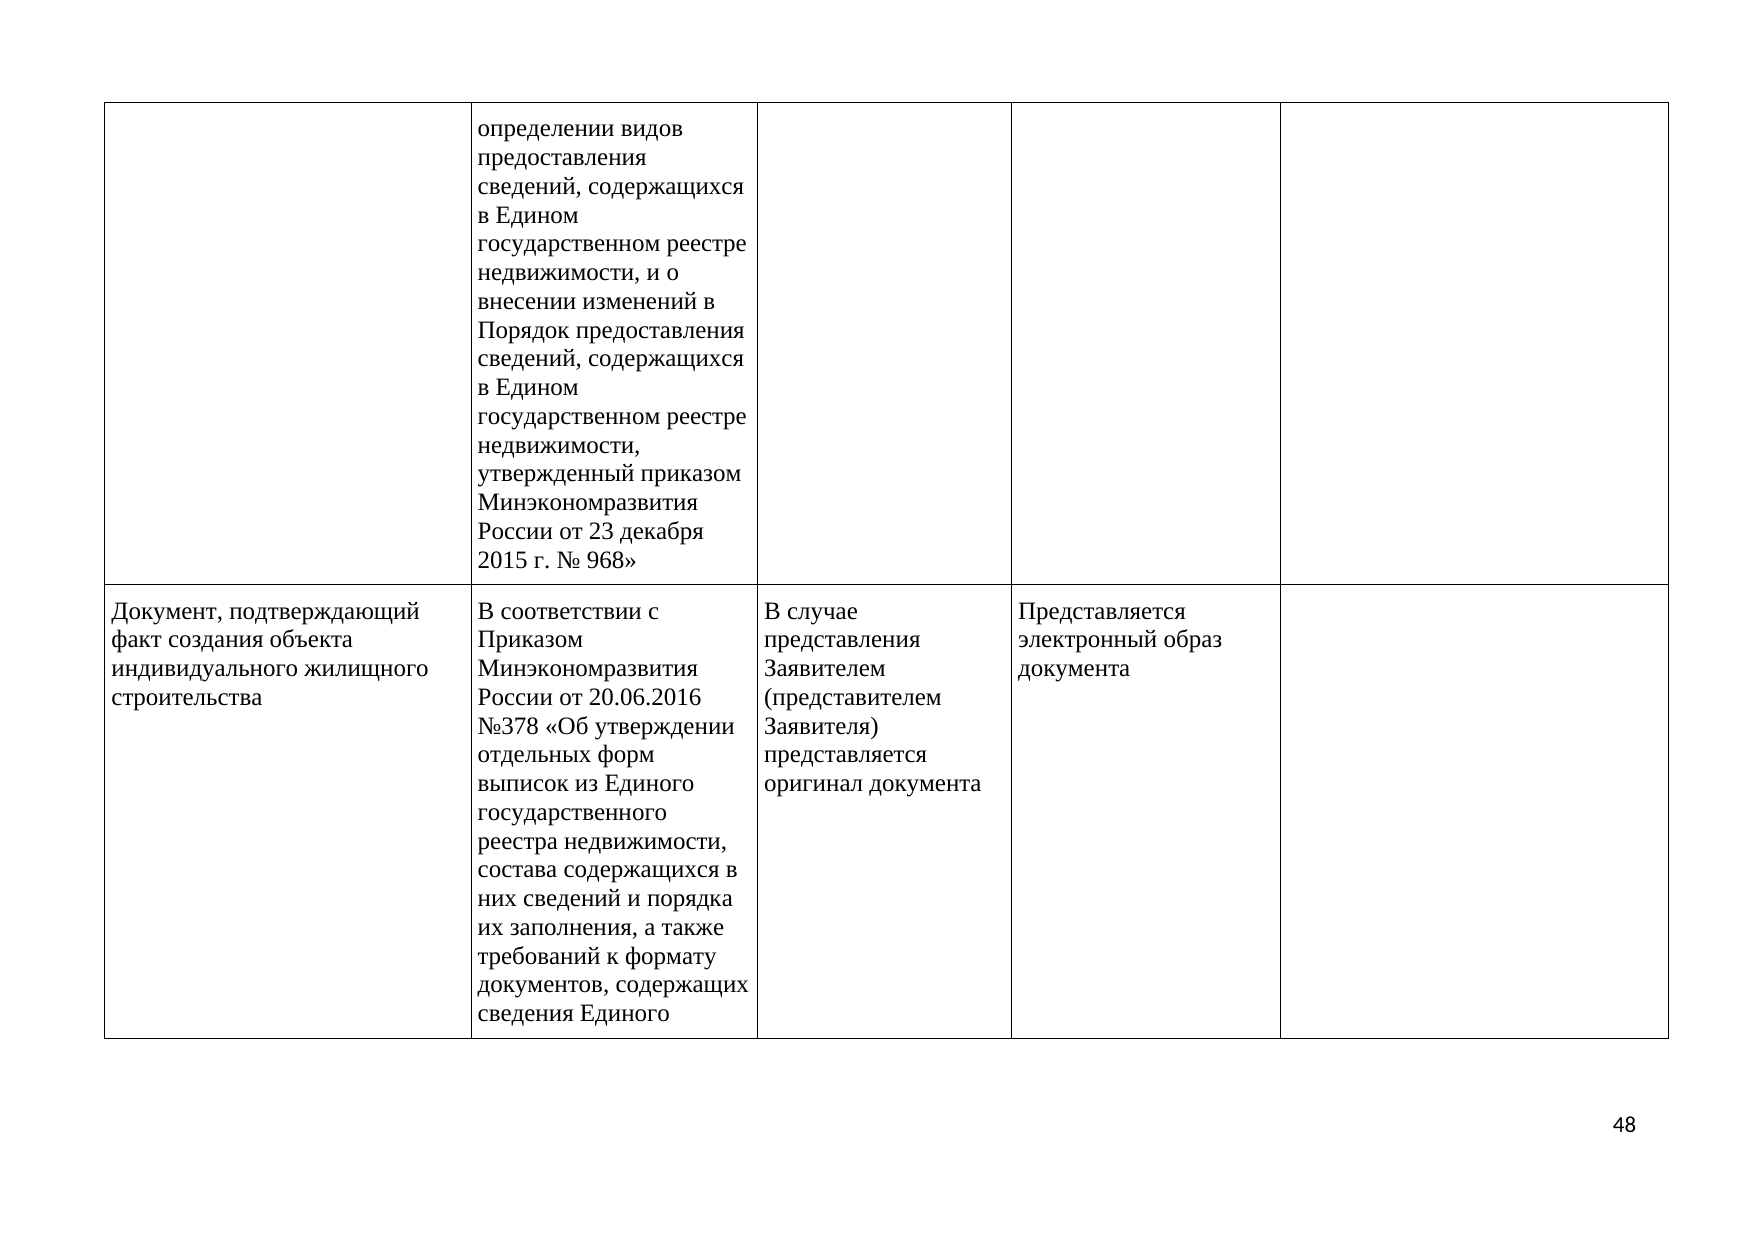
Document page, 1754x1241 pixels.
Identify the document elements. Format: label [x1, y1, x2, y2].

table_cell [1012, 585, 1280, 1038]
table_cell [758, 103, 1011, 584]
table_cell [472, 103, 757, 584]
table_cell [1281, 103, 1668, 584]
table_cell [472, 585, 757, 1038]
table_cell [105, 103, 471, 584]
table_cell [1012, 103, 1280, 584]
table_cell [758, 585, 1011, 1038]
table_cell [105, 585, 471, 1038]
table_cell [1281, 585, 1668, 1038]
